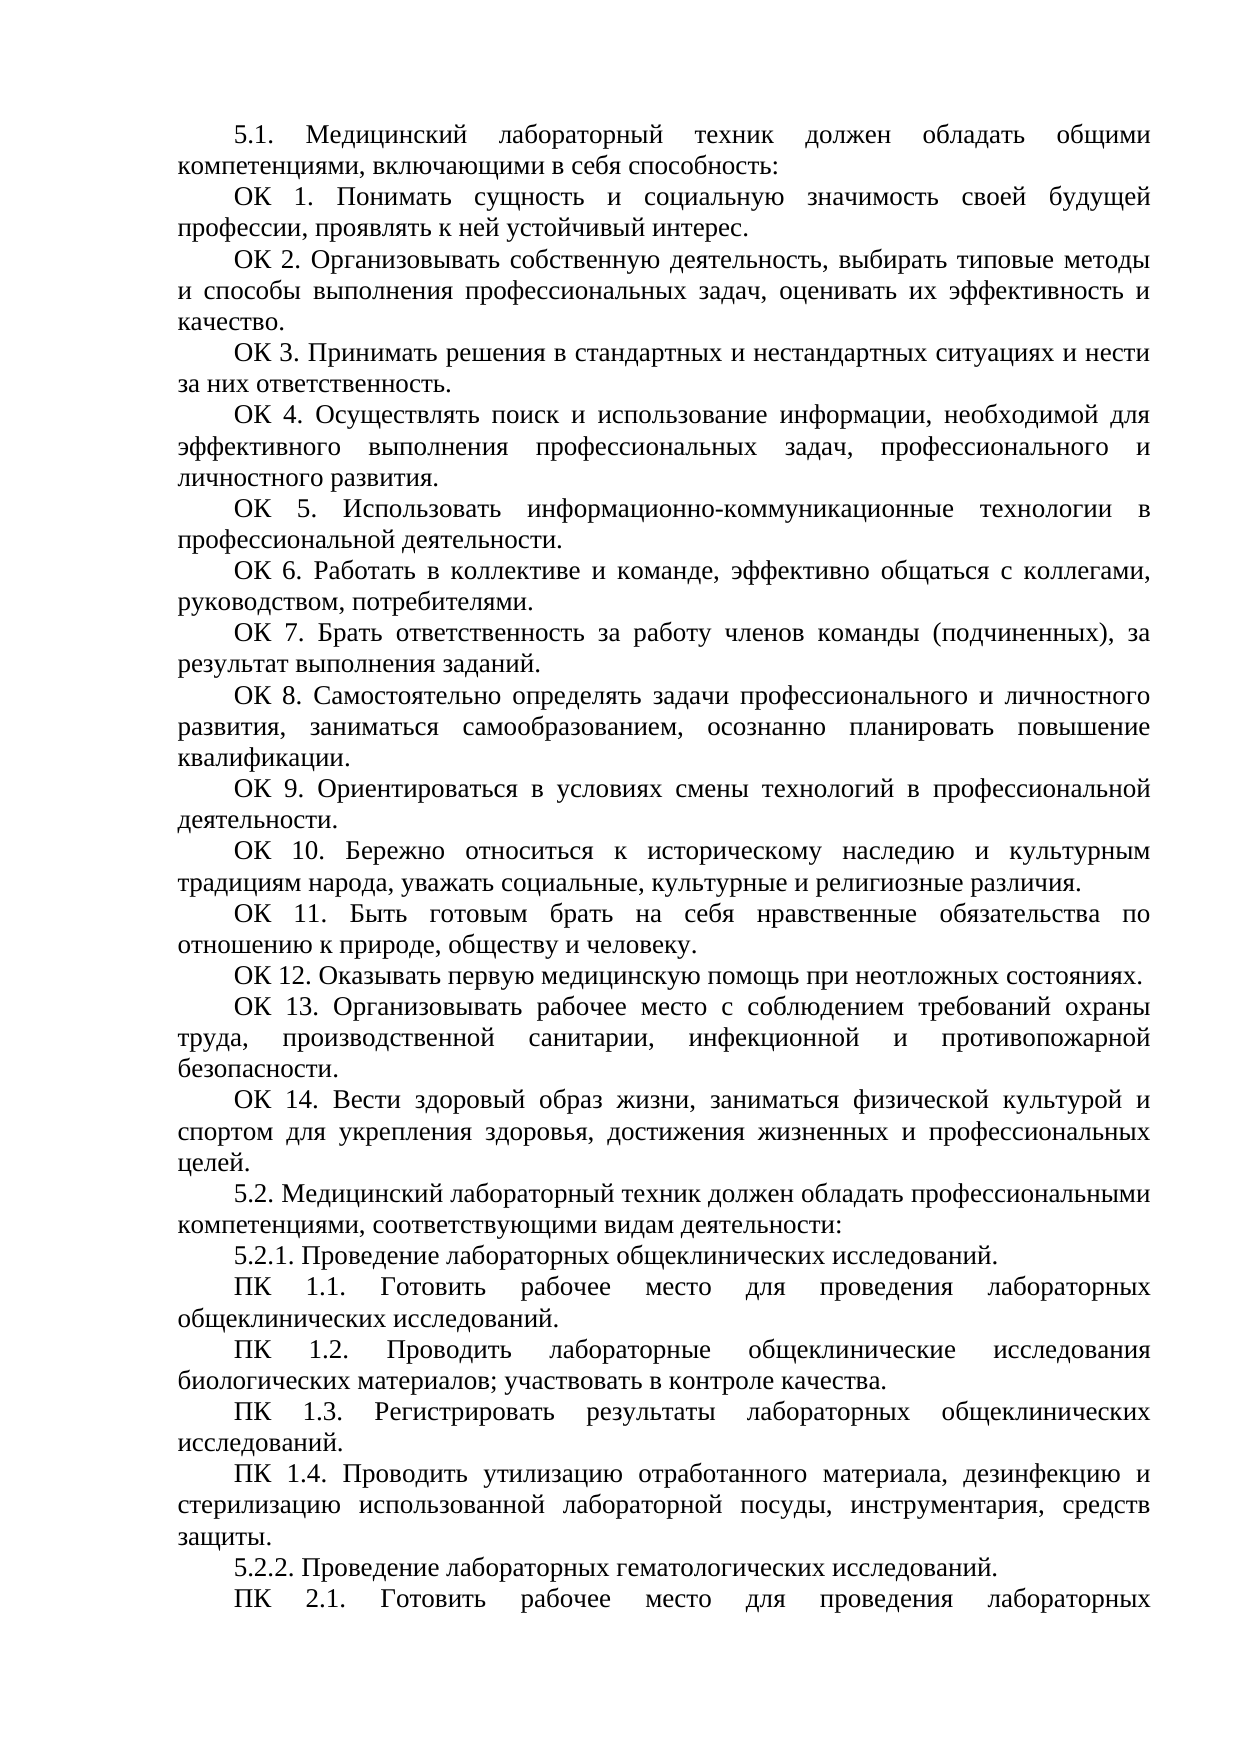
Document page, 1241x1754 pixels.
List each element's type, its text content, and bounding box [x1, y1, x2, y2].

text 5.1. Медицинский лабораторный техник должен обладать общими компетенциями, включающими в себя способность: [177, 118, 1152, 180]
text ПК 1.1. Готовить рабочее место для проведения лабораторных общеклинических исследований. [177, 1271, 1152, 1333]
text ОК 8. Самостоятельно определять задачи профессионального и личностного развития, заниматься самообразованием, осознанно планировать повышение квалификации. [177, 679, 1152, 772]
text ОК 10. Бережно относиться к историческому наследию и культурным традициям народа, уважать социальные, культурные и религиозные различия. [177, 834, 1152, 897]
text ОК 12. Оказывать первую медицинскую помощь при неотложных состояниях. [177, 959, 1152, 990]
text ПК 1.2. Проводить лабораторные общеклинические исследования биологических материалов; участвовать в контроле качества. [177, 1333, 1152, 1395]
text ОК 14. Вести здоровый образ жизни, заниматься физической культурой и спортом для укрепления здоровья, достижения жизненных и профессиональных целей. [177, 1084, 1152, 1177]
text ОК 4. Осуществлять поиск и использование информации, необходимой для эффективного выполнения профессиональных задач, профессионального и личностного развития. [177, 398, 1152, 492]
text ПК 1.4. Проводить утилизацию отработанного материала, дезинфекцию и стерилизацию использованной лабораторной посуды, инструментария, средств защиты. [177, 1457, 1152, 1551]
text ОК 2. Организовывать собственную деятельность, выбирать типовые методы и способы выполнения профессиональных задач, оценивать их эффективность и качество. [177, 243, 1152, 336]
text ОК 5. Использовать информационно-коммуникационные технологии в профессиональной деятельности. [177, 492, 1152, 554]
text ОК 7. Брать ответственность за работу членов команды (подчиненных), за результат выполнения заданий. [177, 616, 1152, 679]
text ОК 6. Работать в коллективе и команде, эффективно общаться с коллегами, руководством, потребителями. [177, 554, 1152, 616]
text 5.2. Медицинский лабораторный техник должен обладать профессиональными компетенциями, соответствующими видам деятельности: [177, 1177, 1152, 1239]
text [177, 1582, 1152, 1613]
text ПК 1.3. Регистрировать результаты лабораторных общеклинических исследований. [177, 1395, 1152, 1457]
text ОК 11. Быть готовым брать на себя нравственные обязательства по отношению к природе, обществу и человеку. [177, 897, 1152, 959]
text ОК 13. Организовывать рабочее место с соблюдением требований охраны труда, производственной санитарии, инфекционной и противопожарной безопасности. [177, 990, 1152, 1084]
text ОК 3. Принимать решения в стандартных и нестандартных ситуациях и нести за них ответственность. [177, 336, 1152, 398]
text ОК 9. Ориентироваться в условиях смены технологий в профессиональной деятельности. [177, 772, 1152, 834]
text 5.2.2. Проведение лабораторных гематологических исследований. [177, 1551, 1152, 1582]
text 5.2.1. Проведение лабораторных общеклинических исследований. [177, 1239, 1152, 1271]
text ОК 1. Понимать сущность и социальную значимость своей будущей профессии, проявлять к ней устойчивый интерес. [177, 180, 1152, 243]
